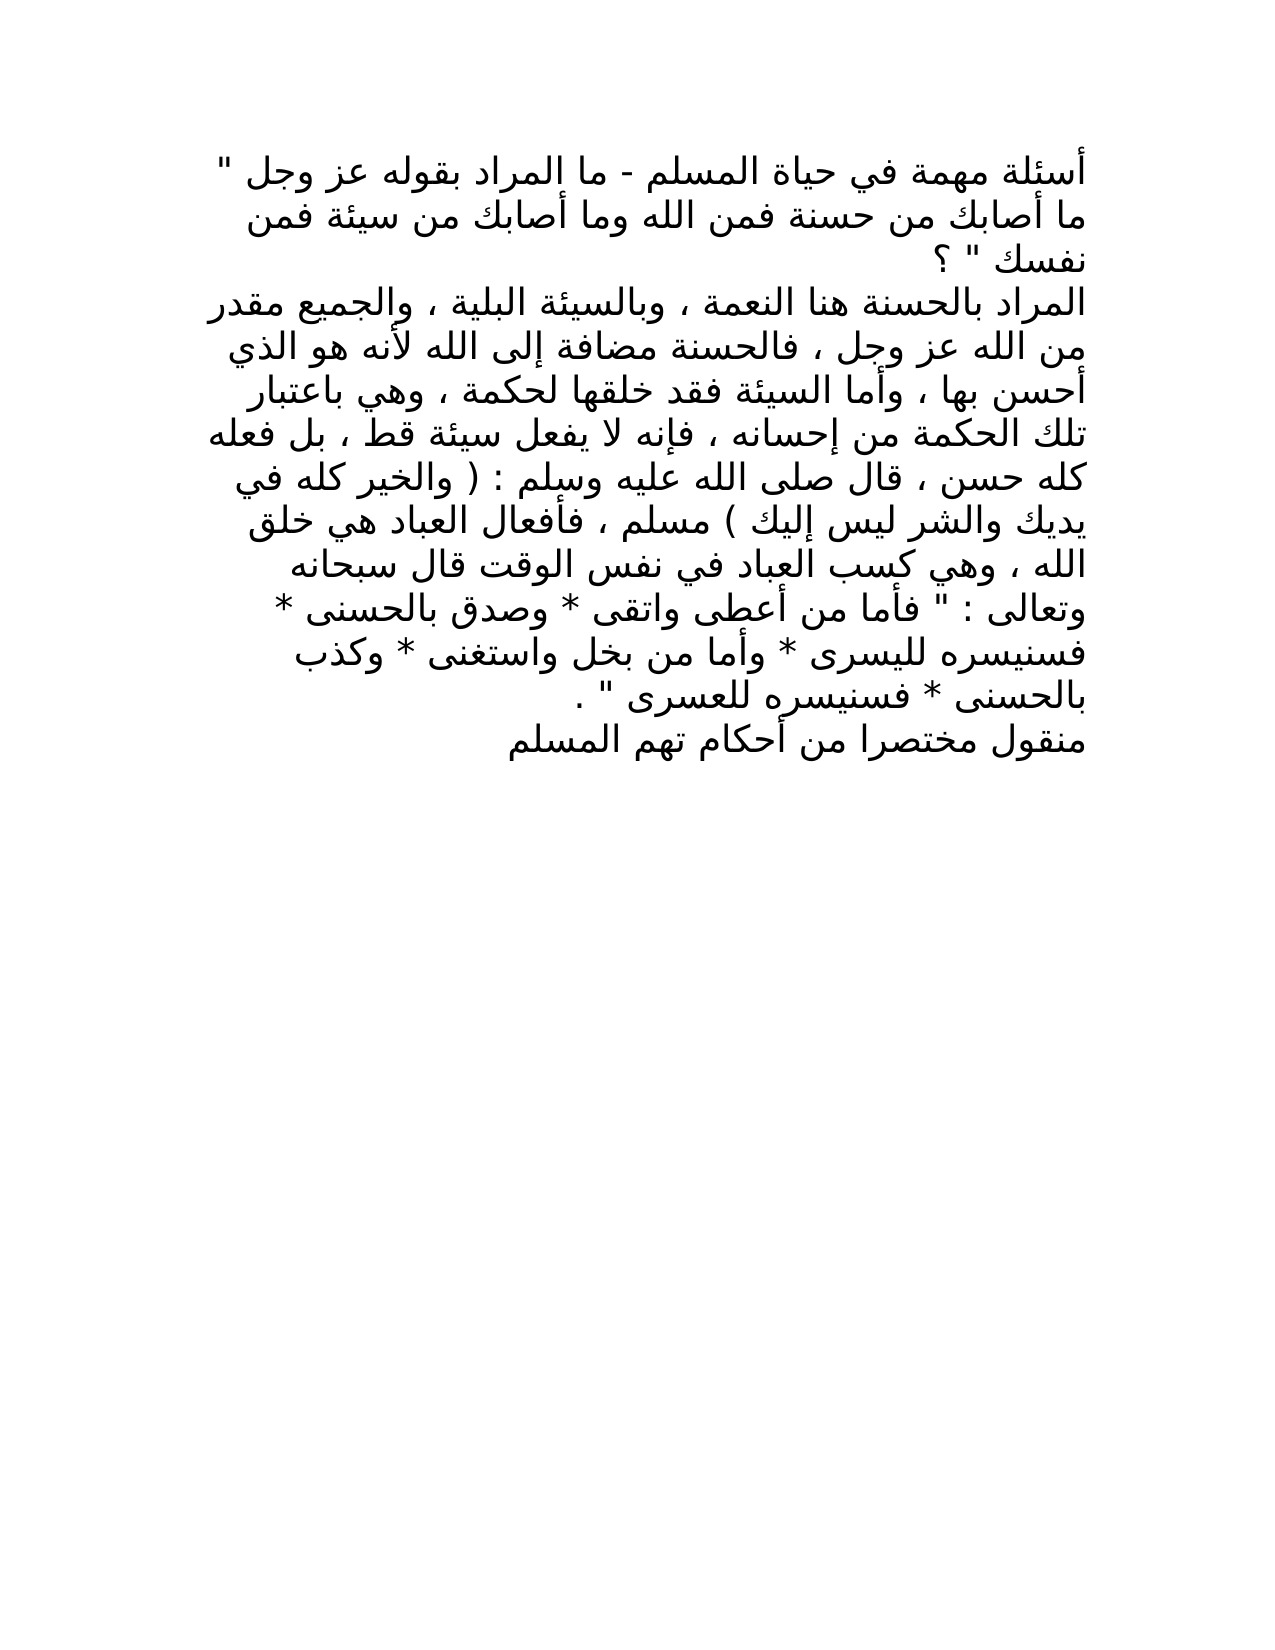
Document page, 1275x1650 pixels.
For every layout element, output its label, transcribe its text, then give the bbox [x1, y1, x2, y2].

text المراد بالحسنة هنا النعمة ، وبالسيئة البلية ، والجميع مقدر من الله عز وجل ، فالحسنة مضافة إلى الله لأنه هو الذي أحسن بها ، وأما السيئة فقد خلقها لحكمة ، وهي باعتبار تلك الحكمة من إحسانه ، فإنه لا يفعل سيئة قط ، بل فعله كله حسن ، قال صلى الله عليه وسلم : ( والخير كله في يديك والشر ليس إليك ) مسلم ، فأفعال العباد هي خلق الله ، وهي كسب العباد في نفس الوقت قال سبحانه وتعالى : " فأما من أعطى واتقى * وصدق بالحسنى * فسنيسره لليسرى * وأما من بخل واستغنى * وكذب بالحسنى * فسنيسره للعسرى " . [187, 281, 1087, 717]
text منقول مختصرا من أحكام تهم المسلم [187, 717, 1087, 761]
text أسئلة مهمة في حياة المسلم - ما المراد بقوله عز وجل " ما أصابك من حسنة فمن الله وما أصابك من سيئة فمن نفسك " ؟ [187, 150, 1087, 281]
